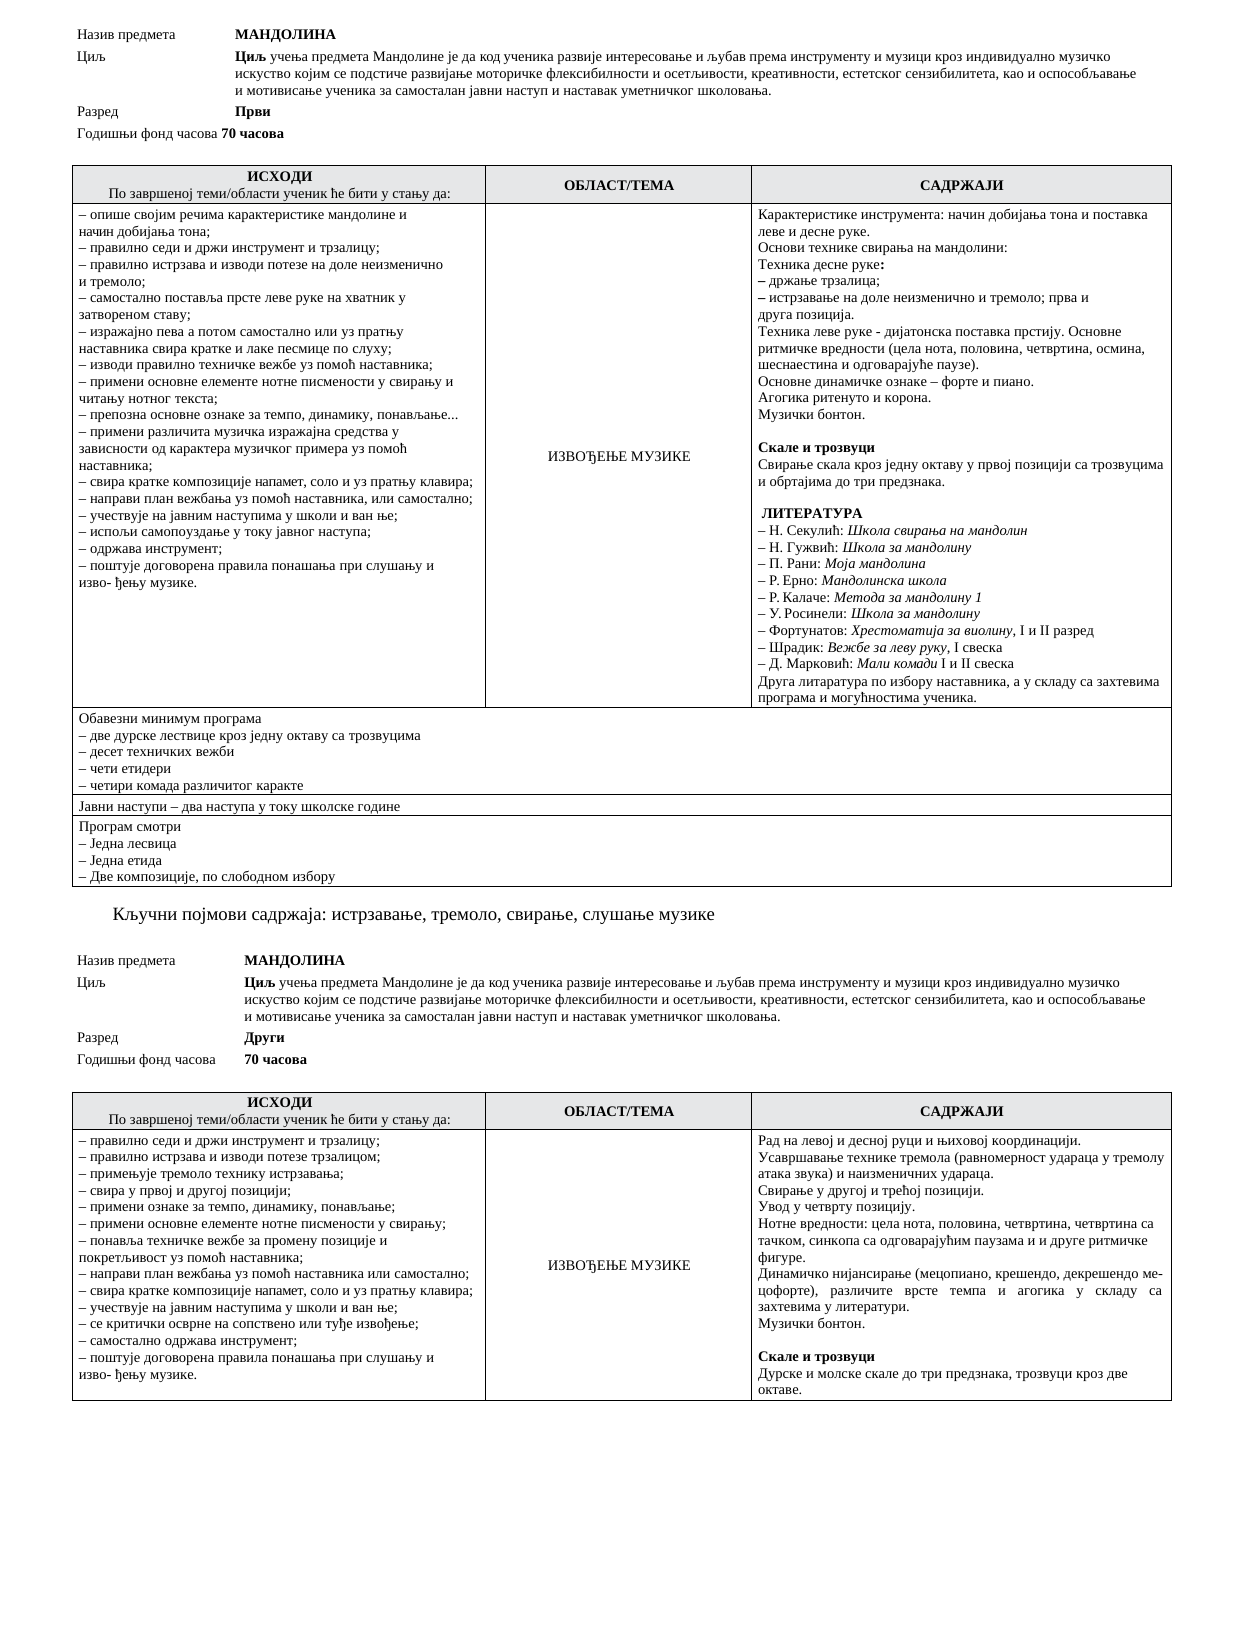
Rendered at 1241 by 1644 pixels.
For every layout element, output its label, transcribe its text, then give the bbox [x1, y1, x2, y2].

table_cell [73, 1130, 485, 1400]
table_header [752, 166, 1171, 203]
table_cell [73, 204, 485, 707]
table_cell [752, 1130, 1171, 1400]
text Годишњи фонд часова 70 часова [77, 125, 1182, 142]
text Разред Други [77, 1029, 1182, 1046]
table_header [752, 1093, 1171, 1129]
text Циљ Циљ учења предмета Мандолине је да код ученика рaзвиjе интeрeсoвaње и љубав према инструменту и музици кроз индивидуално музичко искуство којим се подстиче развијање моторичке флексибилности и осетљивости, креативности, естетског сензибилитета, као и оспособљавање и мотивисање ученика за самосталан јавни наступ и наставак уметничког школовања. [77, 974, 1156, 1024]
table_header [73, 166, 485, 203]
text Разред Први [77, 103, 1182, 120]
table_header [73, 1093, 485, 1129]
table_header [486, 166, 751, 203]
text Циљ Циљ учења предмета Мандолине је да код ученика рaзвиjе интeрeсoвaње и љубав према инструменту и музици кроз индивидуално музичко искуство којим се подстиче развијање моторичке флексибилности и осетљивости, креативности, естетског сензибилитета, као и оспособљавање и мотивисање ученика за самосталан јавни наступ и наставак уметничког школовања. [77, 48, 1147, 98]
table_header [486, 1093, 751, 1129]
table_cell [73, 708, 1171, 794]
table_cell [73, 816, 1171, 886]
text Назив предмета МАНДОЛИНА [77, 26, 1182, 43]
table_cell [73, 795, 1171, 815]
text Кључни појмови садржаја: истрзавање, тремоло, свирање, слушање музике [112, 903, 1182, 924]
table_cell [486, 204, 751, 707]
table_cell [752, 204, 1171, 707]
text Назив предмета МАНДОЛИНА [77, 952, 1182, 969]
text Годишњи фонд часова 70 часова [77, 1051, 1182, 1068]
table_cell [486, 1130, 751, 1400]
